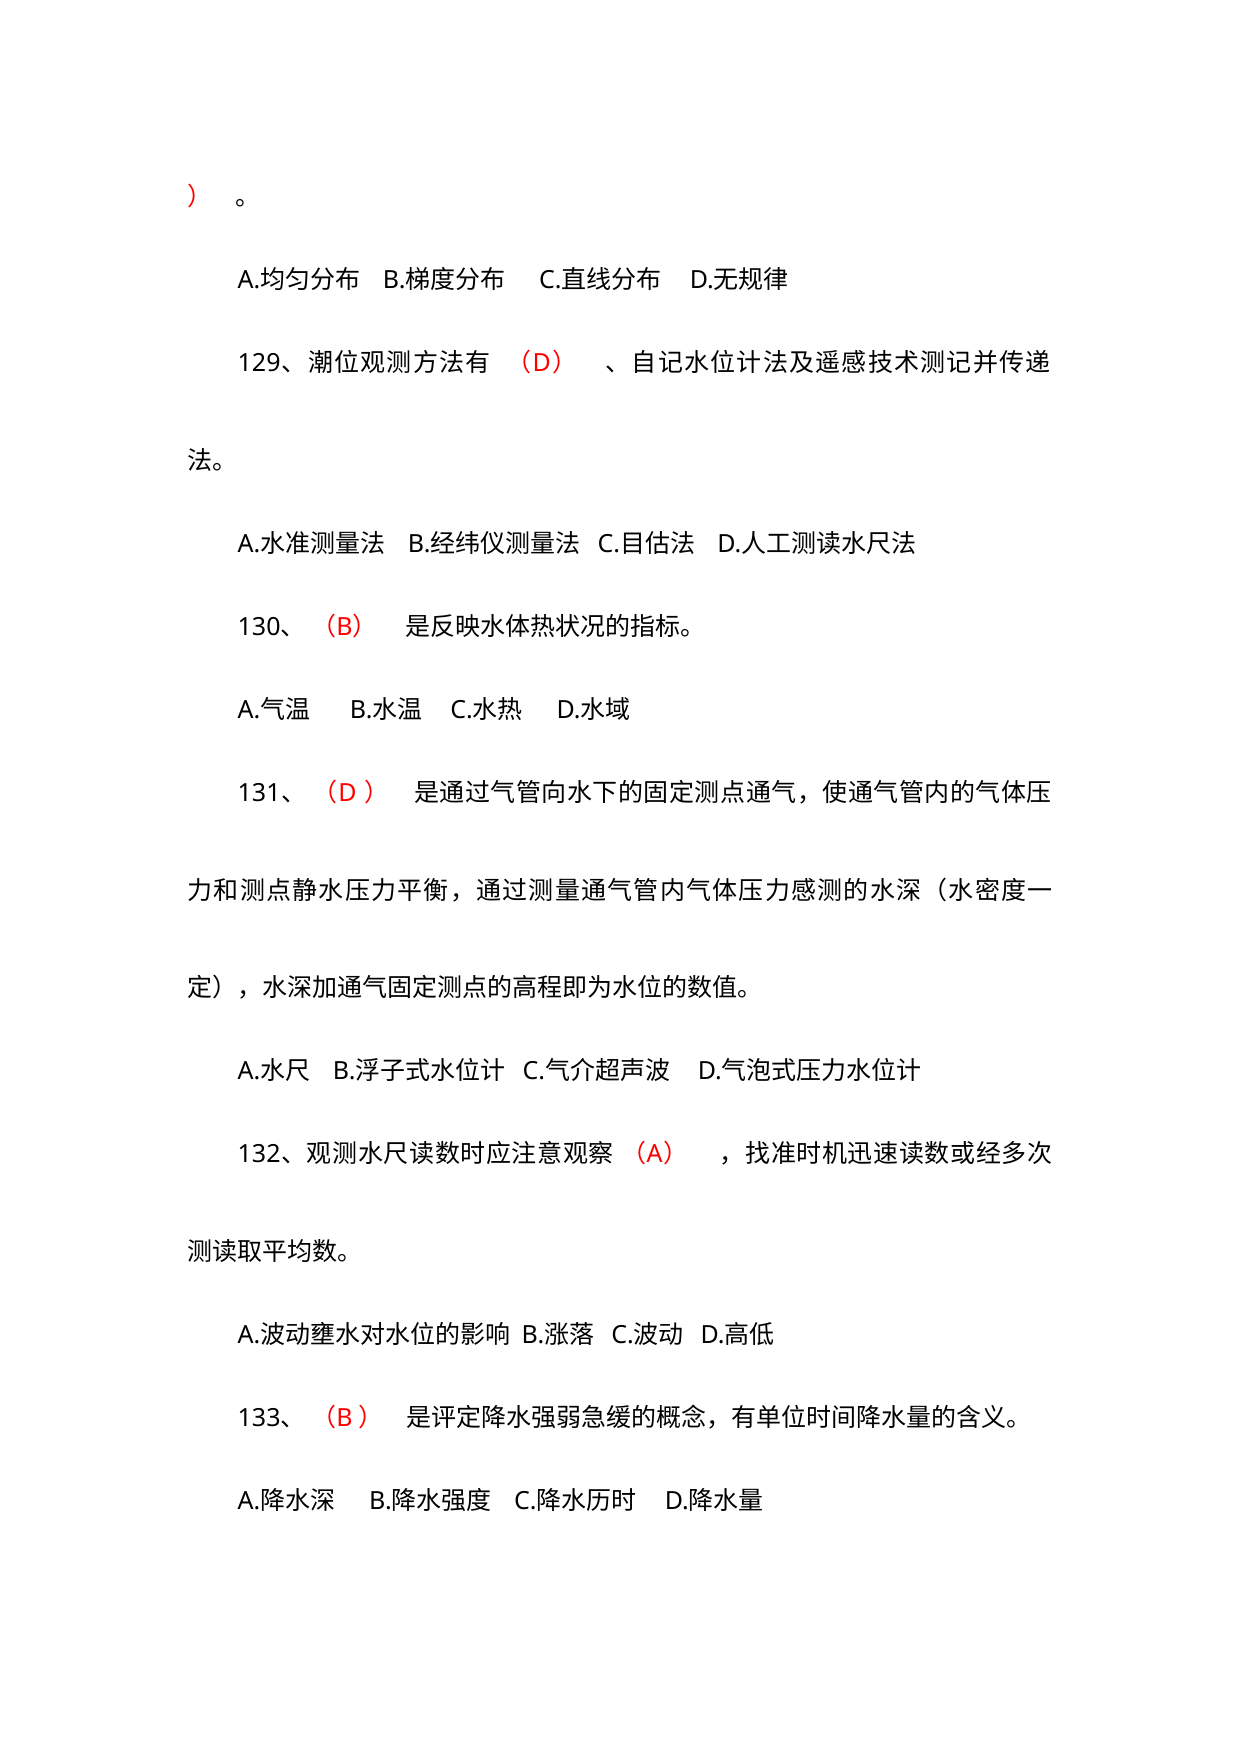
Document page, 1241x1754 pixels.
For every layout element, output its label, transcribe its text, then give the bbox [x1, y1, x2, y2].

text A.水准测量法 B.经纬仪测量法 C.目估法 D.人工测读水尺法 [187, 509, 1053, 574]
text 130、 （B） 是反映水体热状况的指标。 [187, 592, 1053, 657]
text 132、观测水尺读数时应注意观察 （A） ，找准时机迅速读数或经多次测读取平均数。 [187, 1119, 1053, 1282]
text 133、 （B ） 是评定降水强弱急缓的概念，有单位时间降水量的含义。 [187, 1383, 1053, 1448]
text A.降水深 B.降水强度 C.降水历时 D.降水量 [187, 1466, 1053, 1531]
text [187, 162, 1053, 227]
text 129、潮位观测方法有 （D） 、自记水位计法及遥感技术测记并传递法。 [187, 328, 1053, 491]
text A.水尺 B.浮子式水位计 C.气介超声波 D.气泡式压力水位计 [187, 1036, 1053, 1101]
text A.均匀分布 B.梯度分布 C.直线分布 D.无规律 [187, 245, 1053, 310]
text 131、 （D ） 是通过气管向水下的固定测点通气，使通气管内的气体压力和测点静水压力平衡，通过测量通气管内气体压力感测的水深（水密度一定），水深加通气固定测点的高程即为水位的数值。 [187, 758, 1053, 1018]
text A.波动壅水对水位的影响 B.涨落 C.波动 D.高低 [187, 1300, 1053, 1365]
text A.气温 B.水温 C.水热 D.水域 [187, 675, 1053, 740]
